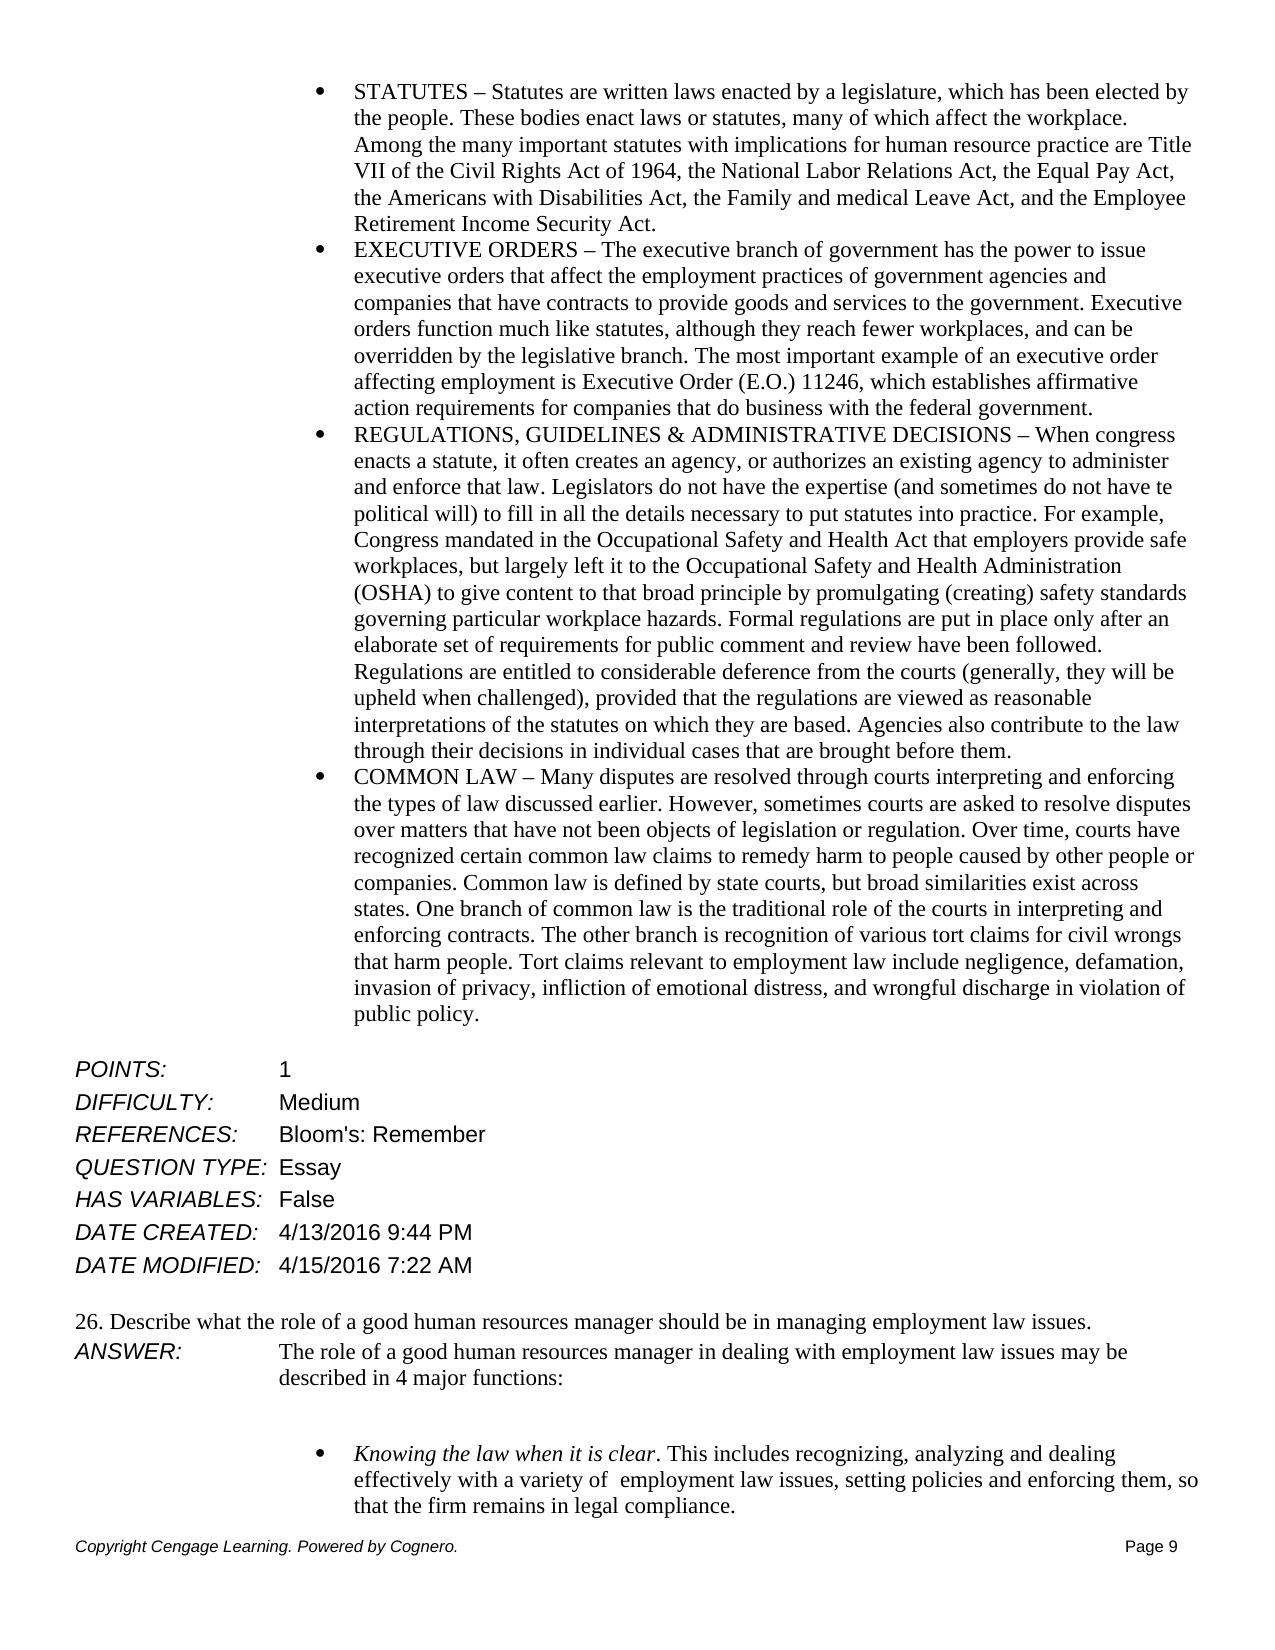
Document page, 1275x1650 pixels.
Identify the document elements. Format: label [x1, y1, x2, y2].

table_header [75, 1308, 1200, 1522]
table_header [75, 75, 1200, 1281]
